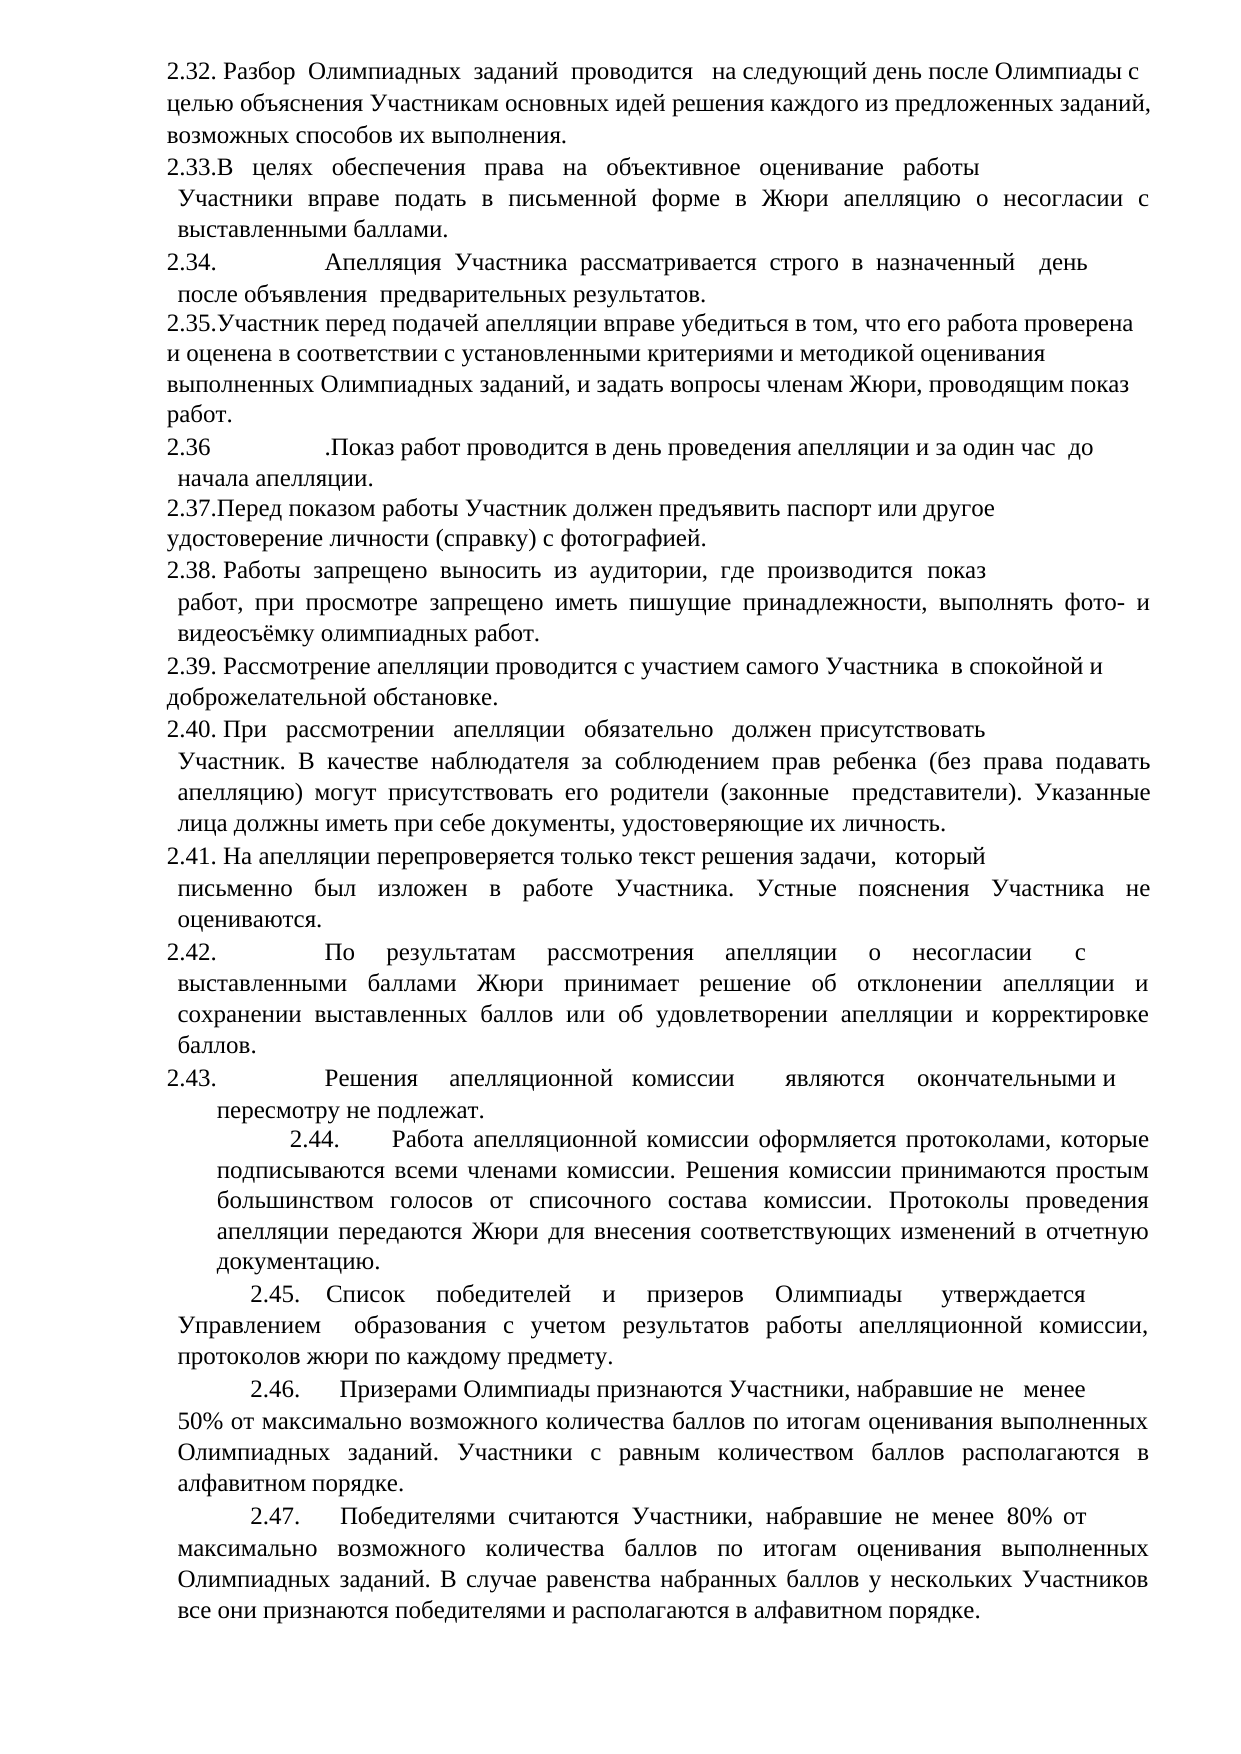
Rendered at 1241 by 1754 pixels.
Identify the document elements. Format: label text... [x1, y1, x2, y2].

text Участники вправе подать в письменной форме в Жюри апелляцию о несогласии с выставленными баллами. [177, 183, 1151, 243]
list Победителями считаются Участники, набравшие не менее 80% от [250, 1499, 1163, 1531]
text письменно был изложен в работе Участника. Устные пояснения Участника не оцениваются. [177, 873, 1152, 932]
text после объявления предварительных результатов. [177, 279, 1163, 307]
text 2.38. Работы запрещено выносить из аудитории, где производится показ [167, 553, 1163, 585]
list Призерами Олимпиады признаются Участники, набравшие не менее [250, 1372, 1163, 1404]
text 2.41. На апелляции перепроверяется только текст решения задачи, который [167, 839, 1163, 871]
text 2.33.В целях обеспечения права на объективное оценивание работы [167, 150, 1163, 181]
text Управлением образования с учетом результатов работы апелляционной комиссии, протоколов жюри по каждому предмету. [177, 1310, 1149, 1370]
text 2.35.Участник перед подачей апелляции вправе убедиться в том, что его работа проверена и оценена в соответствии с установленными критериями и методикой оценивания выполненных Олимпиадных заданий, и задать вопросы членам Жюри, проводящим показ работ. [167, 308, 1152, 428]
text начала апелляции. [177, 463, 1163, 492]
list .Показ работ проводится в день проведения апелляции и за один час до [167, 430, 1163, 462]
text 2.39. Рассмотрение апелляции проводится с участием самого Участника в спокойной и доброжелательной обстановке. [167, 649, 1163, 712]
text 2.37.Перед показом работы Участник должен предъявить паспорт или другое удостоверение личности (справку) с фотографией. [167, 493, 1151, 552]
list Решения апелляционной комиссии являются окончательными и пересмотру не подлежат. [167, 1061, 1163, 1124]
text 2.32. Разбор Олимпиадных заданий проводится на следующий день после Олимпиады с целью объяснения Участникам основных идей решения каждого из предложенных заданий, возможных способов их выполнения. [167, 54, 1163, 150]
text максимально возможного количества баллов по итогам оценивания выполненных Олимпиадных заданий. В случае равенства набранных баллов у нескольких Участников все они признаются победителями и располагаются в алфавитном порядке. [177, 1533, 1149, 1623]
text выставленными баллами Жюри принимает решение об отклонении апелляции и сохранении выставленных баллов или об удовлетворении апелляции и корректировке баллов. [177, 968, 1150, 1059]
text работ, при просмотре запрещено иметь пишущие принадлежности, выполнять фото- и видеосъёмку олимпиадных работ. [177, 587, 1151, 647]
list По результатам рассмотрения апелляции о несогласии с [167, 935, 1163, 966]
text 2.40. При рассмотрении апелляции обязательно должен присутствовать [167, 712, 1163, 744]
list Апелляция Участника рассматривается строго в назначенный день [167, 245, 1163, 277]
list Работа апелляционной комиссии оформляется протоколами, которые подписываются всеми членами комиссии. Решения комиссии принимаются простым большинством голосов от списочного состава комиссии. Протоколы проведения апелляции передаются Жюри для внесения соответствующих изменений в отчетную документацию. [217, 1124, 1150, 1275]
list Список победителей и призеров Олимпиады утверждается [250, 1277, 1163, 1308]
text 50% от максимально возможного количества баллов по итогам оценивания выполненных Олимпиадных заданий. Участники с равным количеством баллов располагаются в алфавитном порядке. [177, 1406, 1149, 1497]
text Участник. В качестве наблюдателя за соблюдением прав ребенка (без права подавать апелляцию) могут присутствовать его родители (законные представители). Указанные лица должны иметь при себе документы, удостоверяющие их личность. [177, 746, 1152, 837]
